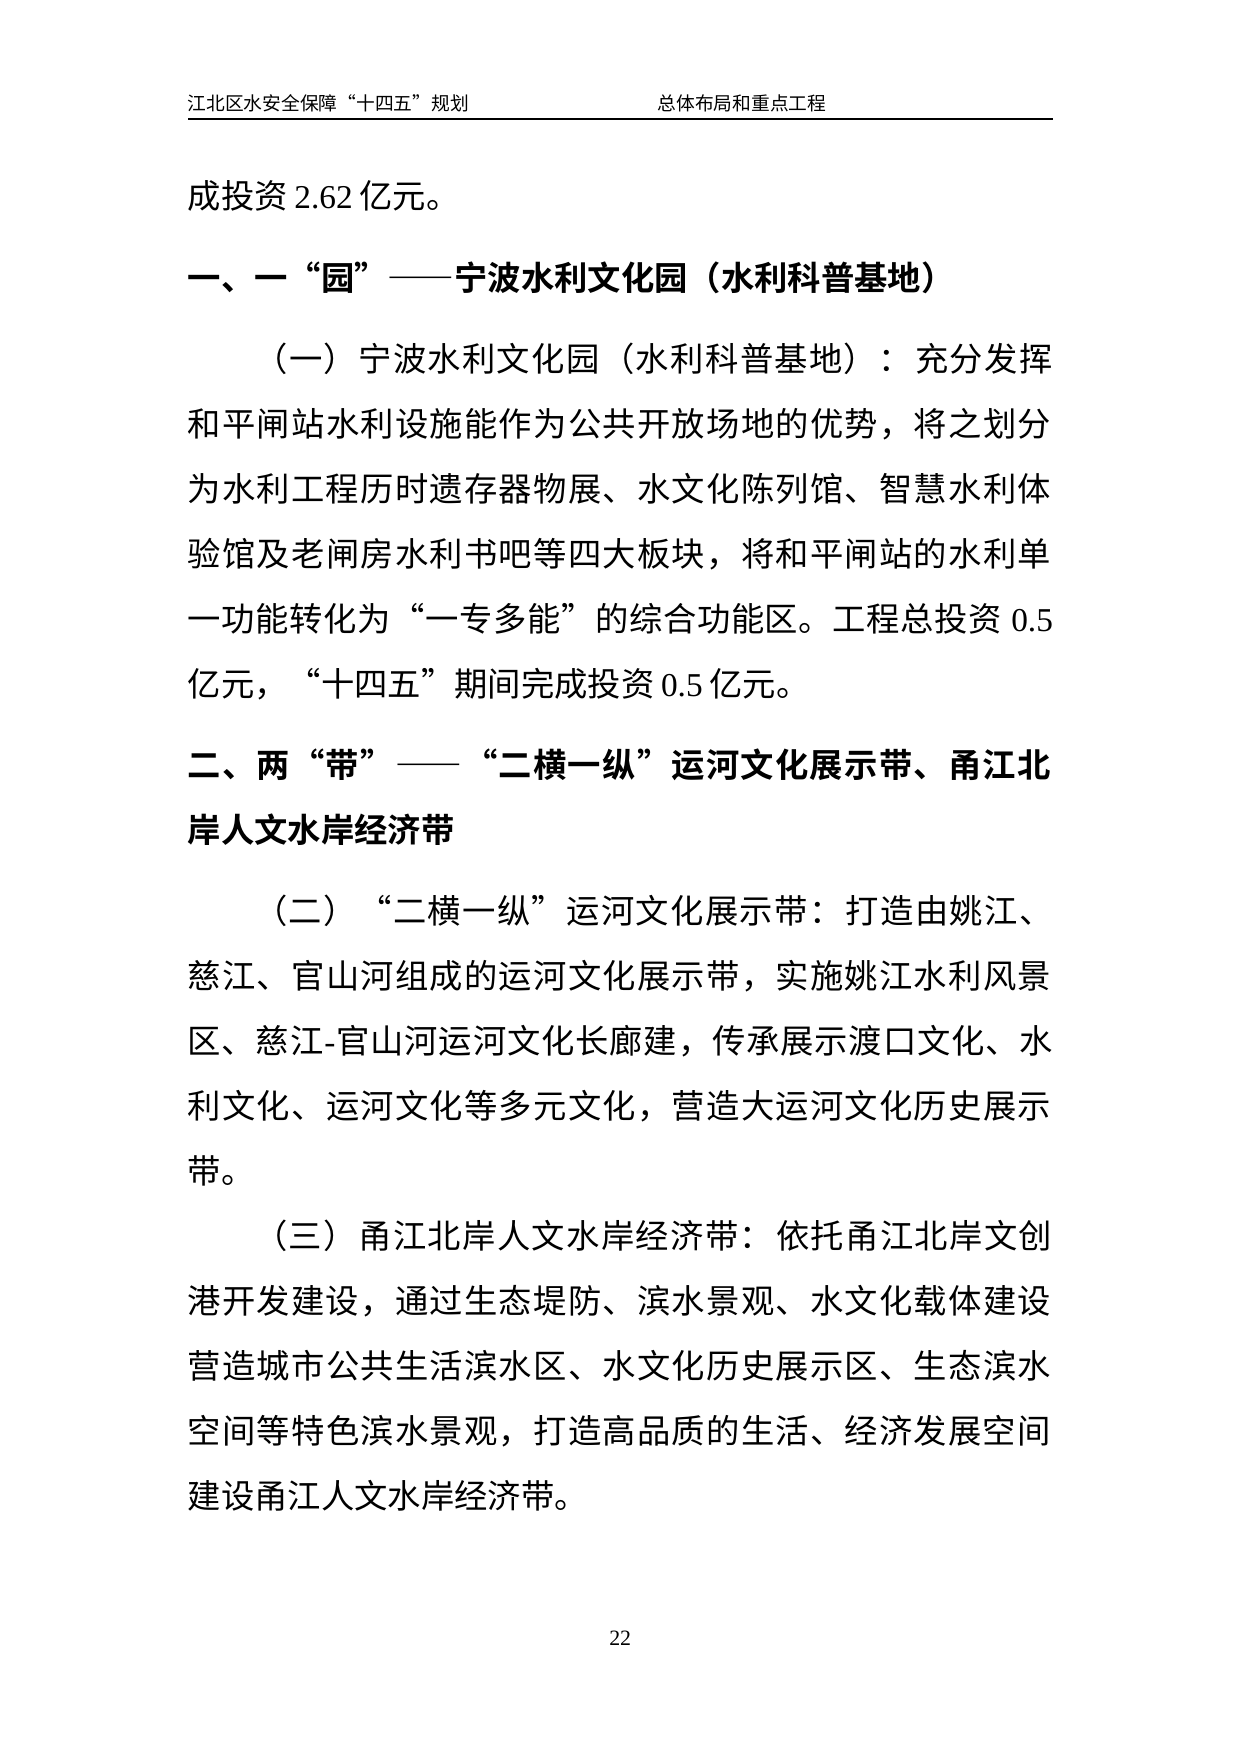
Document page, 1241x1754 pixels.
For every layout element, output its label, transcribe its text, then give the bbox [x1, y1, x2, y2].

text 一、一“园”——宁波水利文化园（水利科普基地） [187, 243, 1053, 308]
text （二）“二横一纵”运河文化展示带：打造由姚江、慈江、官山河组成的运河文化展示带，实施姚江水利风景区、慈江-官山河运河文化长廊建，传承展示渡口文化、水利文化、运河文化等多元文化，营造大运河文化历史展示带。 [187, 877, 1053, 1202]
text 二、两“带”——“二横一纵”运河文化展示带、甬江北岸人文水岸经济带 [187, 731, 1053, 861]
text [187, 162, 1053, 227]
text （一）宁波水利文化园（水利科普基地）：充分发挥和平闸站水利设施能作为公共开放场地的优势，将之划分为水利工程历时遗存器物展、水文化陈列馆、智慧水利体验馆及老闸房水利书吧等四大板块，将和平闸站的水利单一功能转化为“一专多能”的综合功能区。工程总投资0.5亿元，“十四五”期间完成投资0.5亿元。 [187, 324, 1053, 714]
text （三）甬江北岸人文水岸经济带：依托甬江北岸文创港开发建设，通过生态堤防、滨水景观、水文化载体建设，营造城市公共生活滨水区、水文化历史展示区、生态滨水空间等特色滨水景观，打造高品质的生活、经济发展空间，建设甬江人文水岸经济带。 [187, 1202, 1053, 1527]
